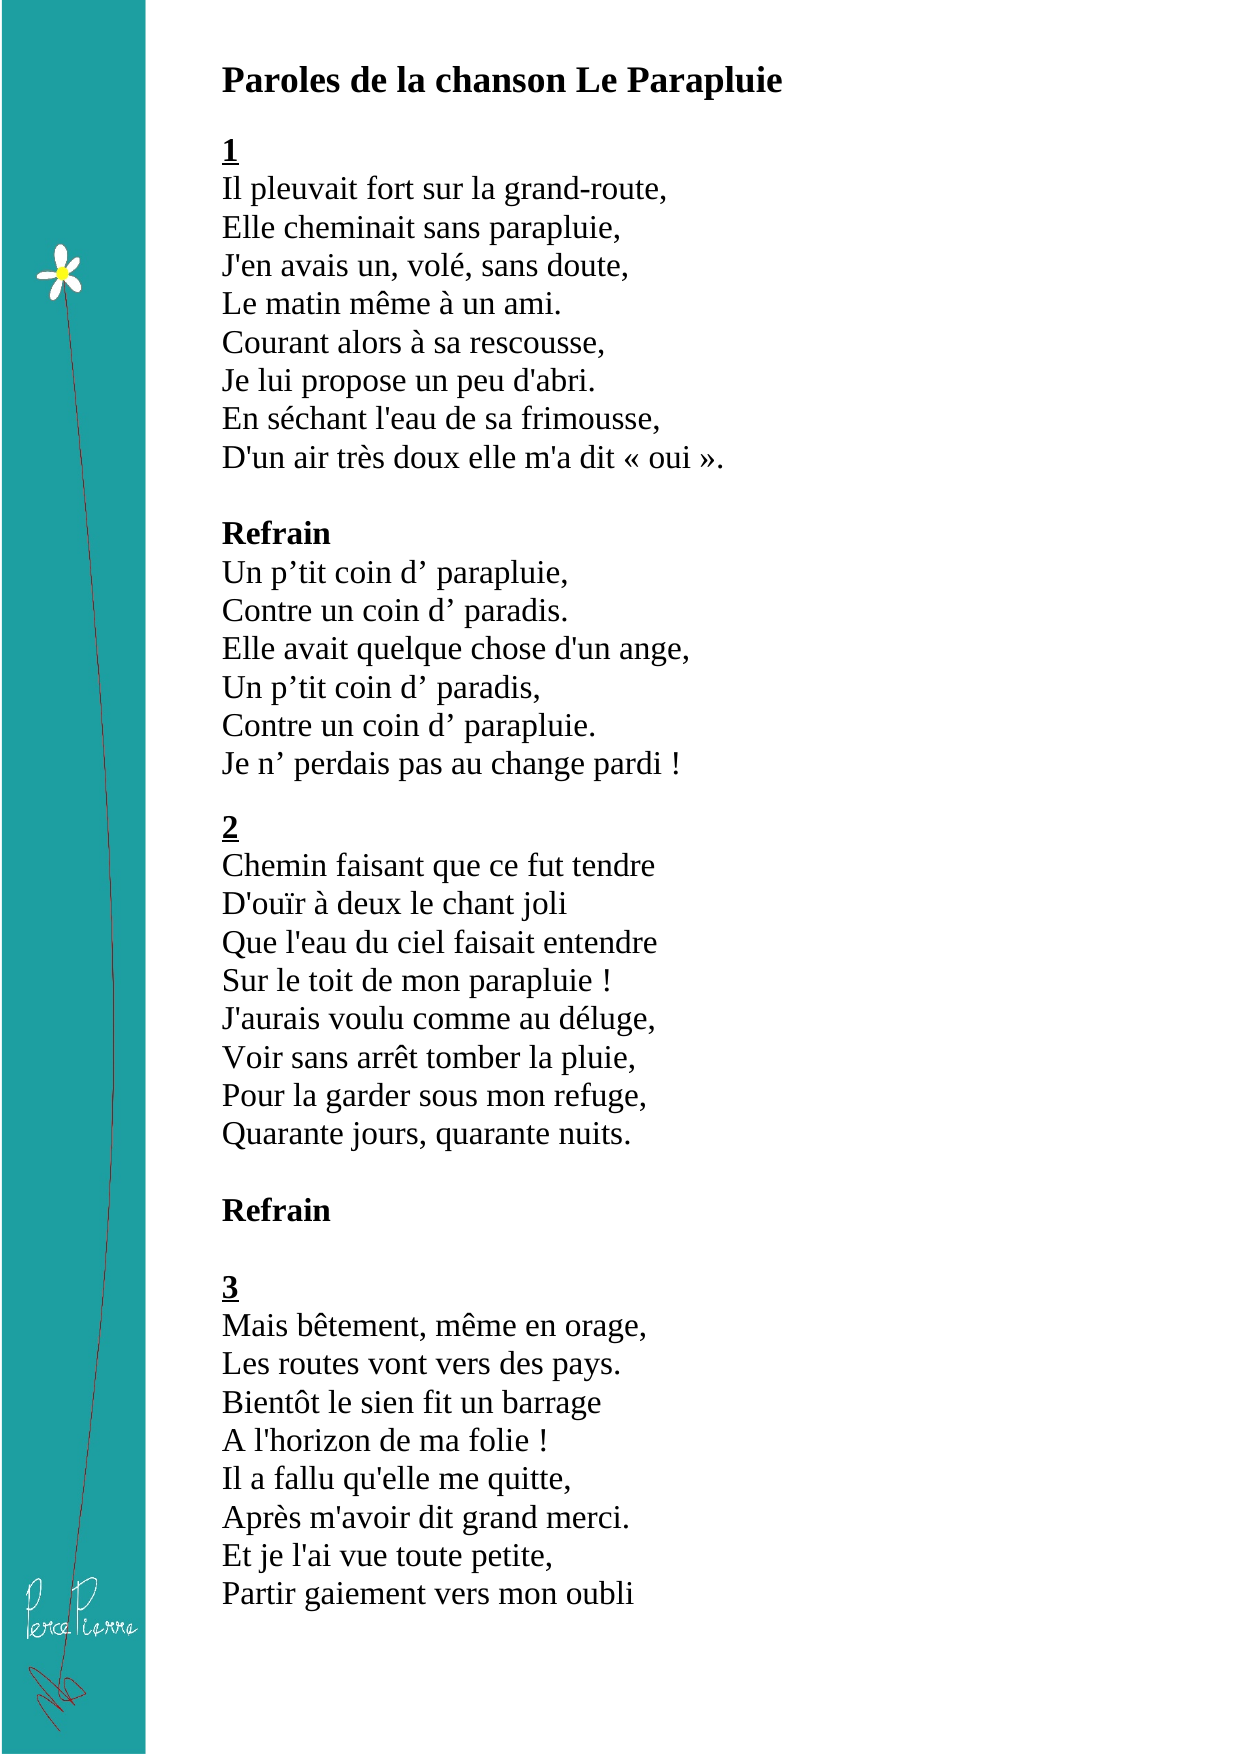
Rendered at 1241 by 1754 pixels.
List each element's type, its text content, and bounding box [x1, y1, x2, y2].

text 1 [222, 130, 1093, 168]
text Un p’tit coin d’ parapluie, Contre un coin d’ paradis. Elle avait quelque chose d'un ange, Un p’tit coin d’ paradis, Contre un coin d’ parapluie. Je n’ perdais pas au change pardi ! [222, 552, 1093, 782]
text 3 [222, 1228, 1093, 1305]
text Paroles de la chanson Le Parapluie [222, 58, 1093, 101]
text 2 [222, 807, 1093, 845]
picture [1, 0, 146, 1754]
text Il pleuvait fort sur la grand-route, Elle cheminait sans parapluie, J'en avais un, volé, sans doute, Le matin même à un ami. Courant alors à sa rescousse, Je lui propose un peu d'abri. En séchant l'eau de sa frimousse, D'un air très doux elle m'a dit « oui ». Refrain [222, 168, 1093, 552]
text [222, 1382, 1093, 1612]
text Chemin faisant que ce fut tendre D'ouïr à deux le chant joli Que l'eau du ciel faisait entendre Sur le toit de mon parapluie ! J'aurais voulu comme au déluge, Voir sans arrêt tomber la pluie, Pour la garder sous mon refuge, Quarante jours, quarante nuits. Refrain [222, 845, 1093, 1228]
text Mais bêtement, même en orage, Les routes vont vers des pays. [222, 1305, 1093, 1382]
